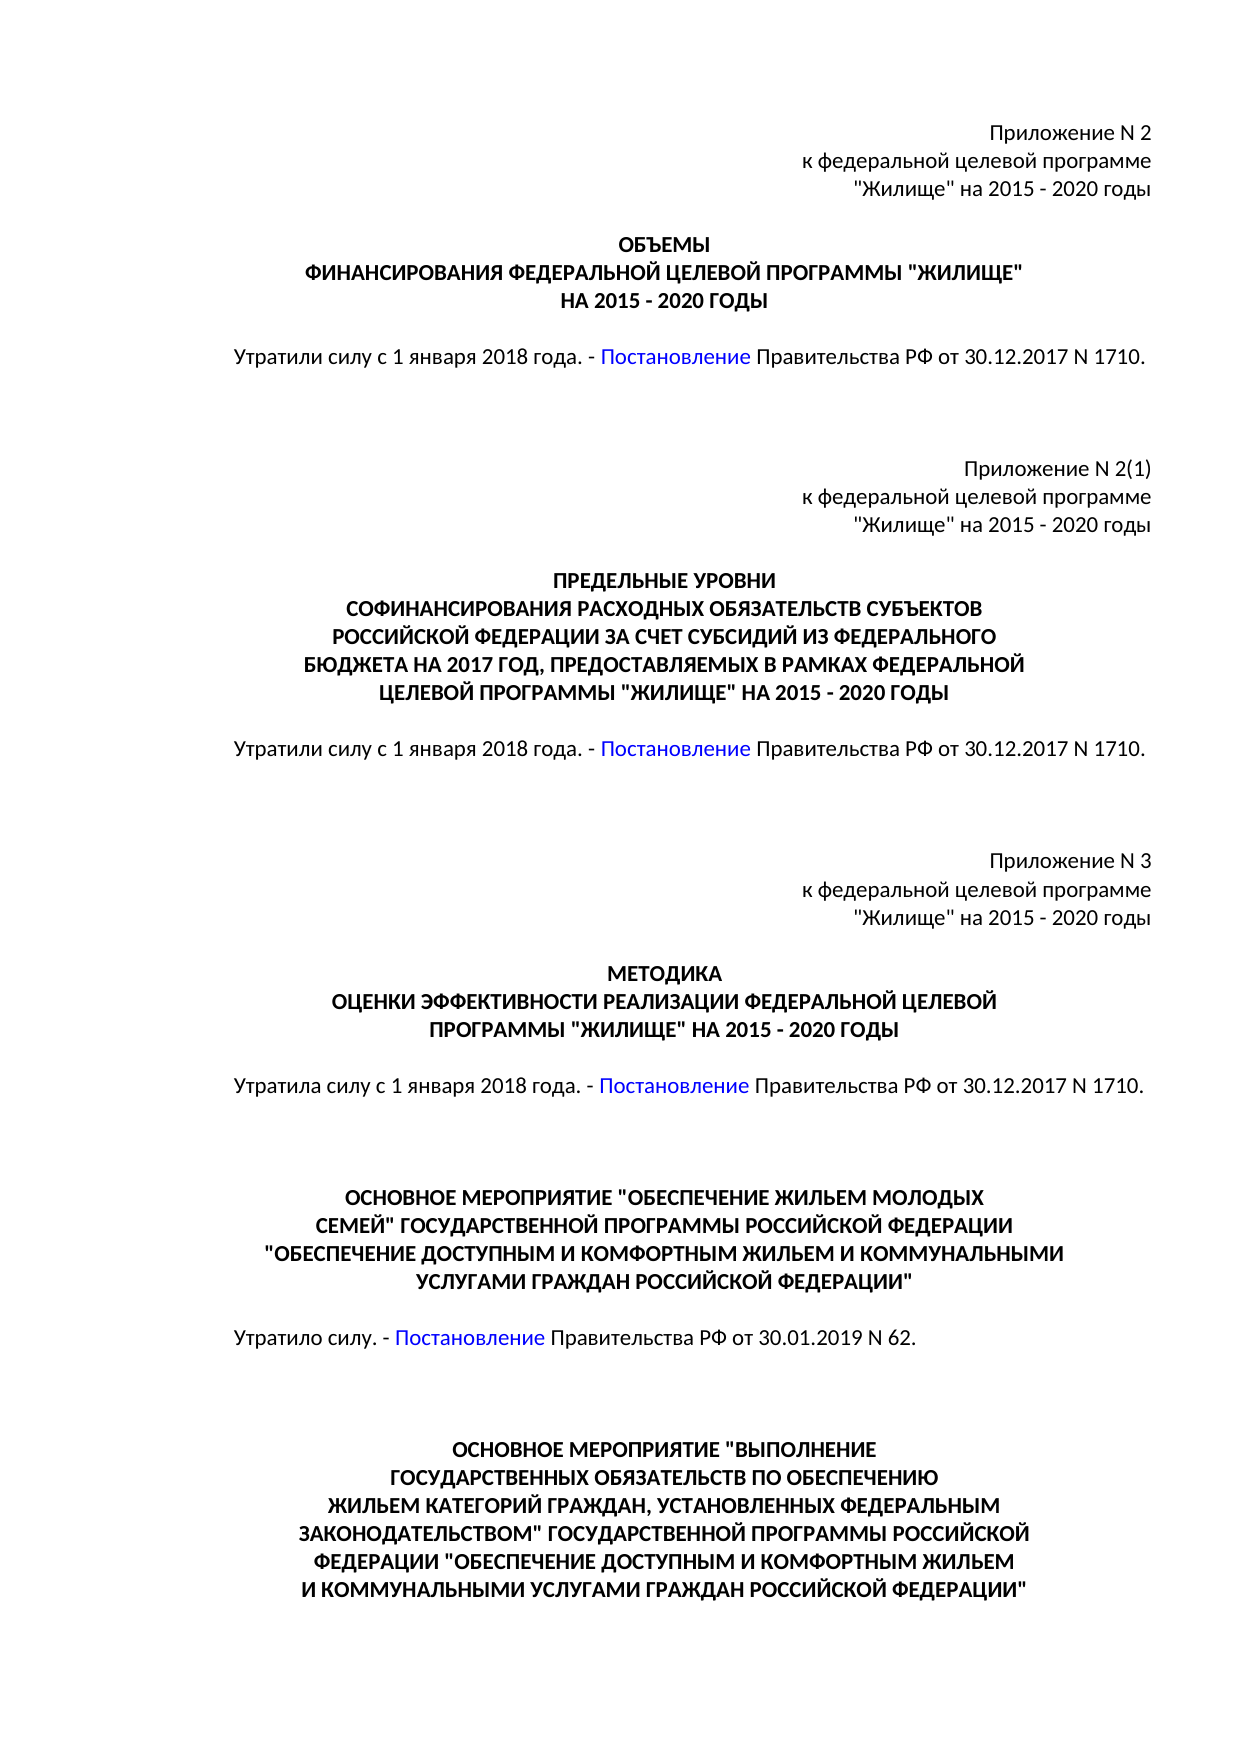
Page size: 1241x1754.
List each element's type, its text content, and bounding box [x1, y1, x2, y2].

text "Жилище" на 2015 - 2020 годы [177, 174, 1152, 202]
title ЖИЛЬЕМ КАТЕГОРИЙ ГРАЖДАН, УСТАНОВЛЕННЫХ ФЕДЕРАЛЬНЫМ [177, 1491, 1152, 1519]
title ФИНАНСИРОВАНИЯ ФЕДЕРАЛЬНОЙ ЦЕЛЕВОЙ ПРОГРАММЫ "ЖИЛИЩЕ" [177, 258, 1152, 286]
text Утратили силу с 1 января 2018 года. - Постановление Правительства РФ от 30.12.2017 N 1710. [177, 342, 1152, 370]
text к федеральной целевой программе [177, 875, 1152, 903]
text к федеральной целевой программе [177, 482, 1152, 510]
title СОФИНАНСИРОВАНИЯ РАСХОДНЫХ ОБЯЗАТЕЛЬСТВ СУБЪЕКТОВ [177, 594, 1152, 622]
title БЮДЖЕТА НА 2017 ГОД, ПРЕДОСТАВЛЯЕМЫХ В РАМКАХ ФЕДЕРАЛЬНОЙ [177, 651, 1152, 678]
text к федеральной целевой программе [177, 146, 1152, 174]
text Приложение N 3 [177, 847, 1152, 875]
title ЗАКОНОДАТЕЛЬСТВОМ" ГОСУДАРСТВЕННОЙ ПРОГРАММЫ РОССИЙСКОЙ [177, 1519, 1152, 1547]
title ОСНОВНОЕ МЕРОПРИЯТИЕ "ОБЕСПЕЧЕНИЕ ЖИЛЬЕМ МОЛОДЫХ [177, 1183, 1152, 1211]
title ОЦЕНКИ ЭФФЕКТИВНОСТИ РЕАЛИЗАЦИИ ФЕДЕРАЛЬНОЙ ЦЕЛЕВОЙ [177, 987, 1152, 1015]
title ФЕДЕРАЦИИ "ОБЕСПЕЧЕНИЕ ДОСТУПНЫМ И КОМФОРТНЫМ ЖИЛЬЕМ [177, 1547, 1152, 1575]
title ПРОГРАММЫ "ЖИЛИЩЕ" НА 2015 - 2020 ГОДЫ [177, 1015, 1152, 1043]
title ОСНОВНОЕ МЕРОПРИЯТИЕ "ВЫПОЛНЕНИЕ [177, 1435, 1152, 1463]
title НА 2015 - 2020 ГОДЫ [177, 286, 1152, 314]
title "ОБЕСПЕЧЕНИЕ ДОСТУПНЫМ И КОМФОРТНЫМ ЖИЛЬЕМ И КОММУНАЛЬНЫМИ [177, 1239, 1152, 1267]
text Утратили силу с 1 января 2018 года. - Постановление Правительства РФ от 30.12.2017 N 1710. [177, 734, 1152, 763]
title ЦЕЛЕВОЙ ПРОГРАММЫ "ЖИЛИЩЕ" НА 2015 - 2020 ГОДЫ [177, 678, 1152, 707]
text Приложение N 2(1) [177, 454, 1152, 482]
title РОССИЙСКОЙ ФЕДЕРАЦИИ ЗА СЧЕТ СУБСИДИЙ ИЗ ФЕДЕРАЛЬНОГО [177, 622, 1152, 651]
text Утратило силу. - Постановление Правительства РФ от 30.01.2019 N 62. [177, 1323, 1152, 1351]
text "Жилище" на 2015 - 2020 годы [177, 510, 1152, 538]
title ГОСУДАРСТВЕННЫХ ОБЯЗАТЕЛЬСТВ ПО ОБЕСПЕЧЕНИЮ [177, 1463, 1152, 1491]
text Утратила силу с 1 января 2018 года. - Постановление Правительства РФ от 30.12.2017 N 1710. [177, 1071, 1152, 1099]
title ОБЪЕМЫ [177, 230, 1152, 258]
title И КОММУНАЛЬНЫМИ УСЛУГАМИ ГРАЖДАН РОССИЙСКОЙ ФЕДЕРАЦИИ" [177, 1575, 1152, 1603]
text "Жилище" на 2015 - 2020 годы [177, 903, 1152, 931]
title МЕТОДИКА [177, 959, 1152, 987]
title УСЛУГАМИ ГРАЖДАН РОССИЙСКОЙ ФЕДЕРАЦИИ" [177, 1267, 1152, 1295]
title СЕМЕЙ" ГОСУДАРСТВЕННОЙ ПРОГРАММЫ РОССИЙСКОЙ ФЕДЕРАЦИИ [177, 1211, 1152, 1239]
title ПРЕДЕЛЬНЫЕ УРОВНИ [177, 566, 1152, 594]
text Приложение N 2 [177, 118, 1152, 146]
